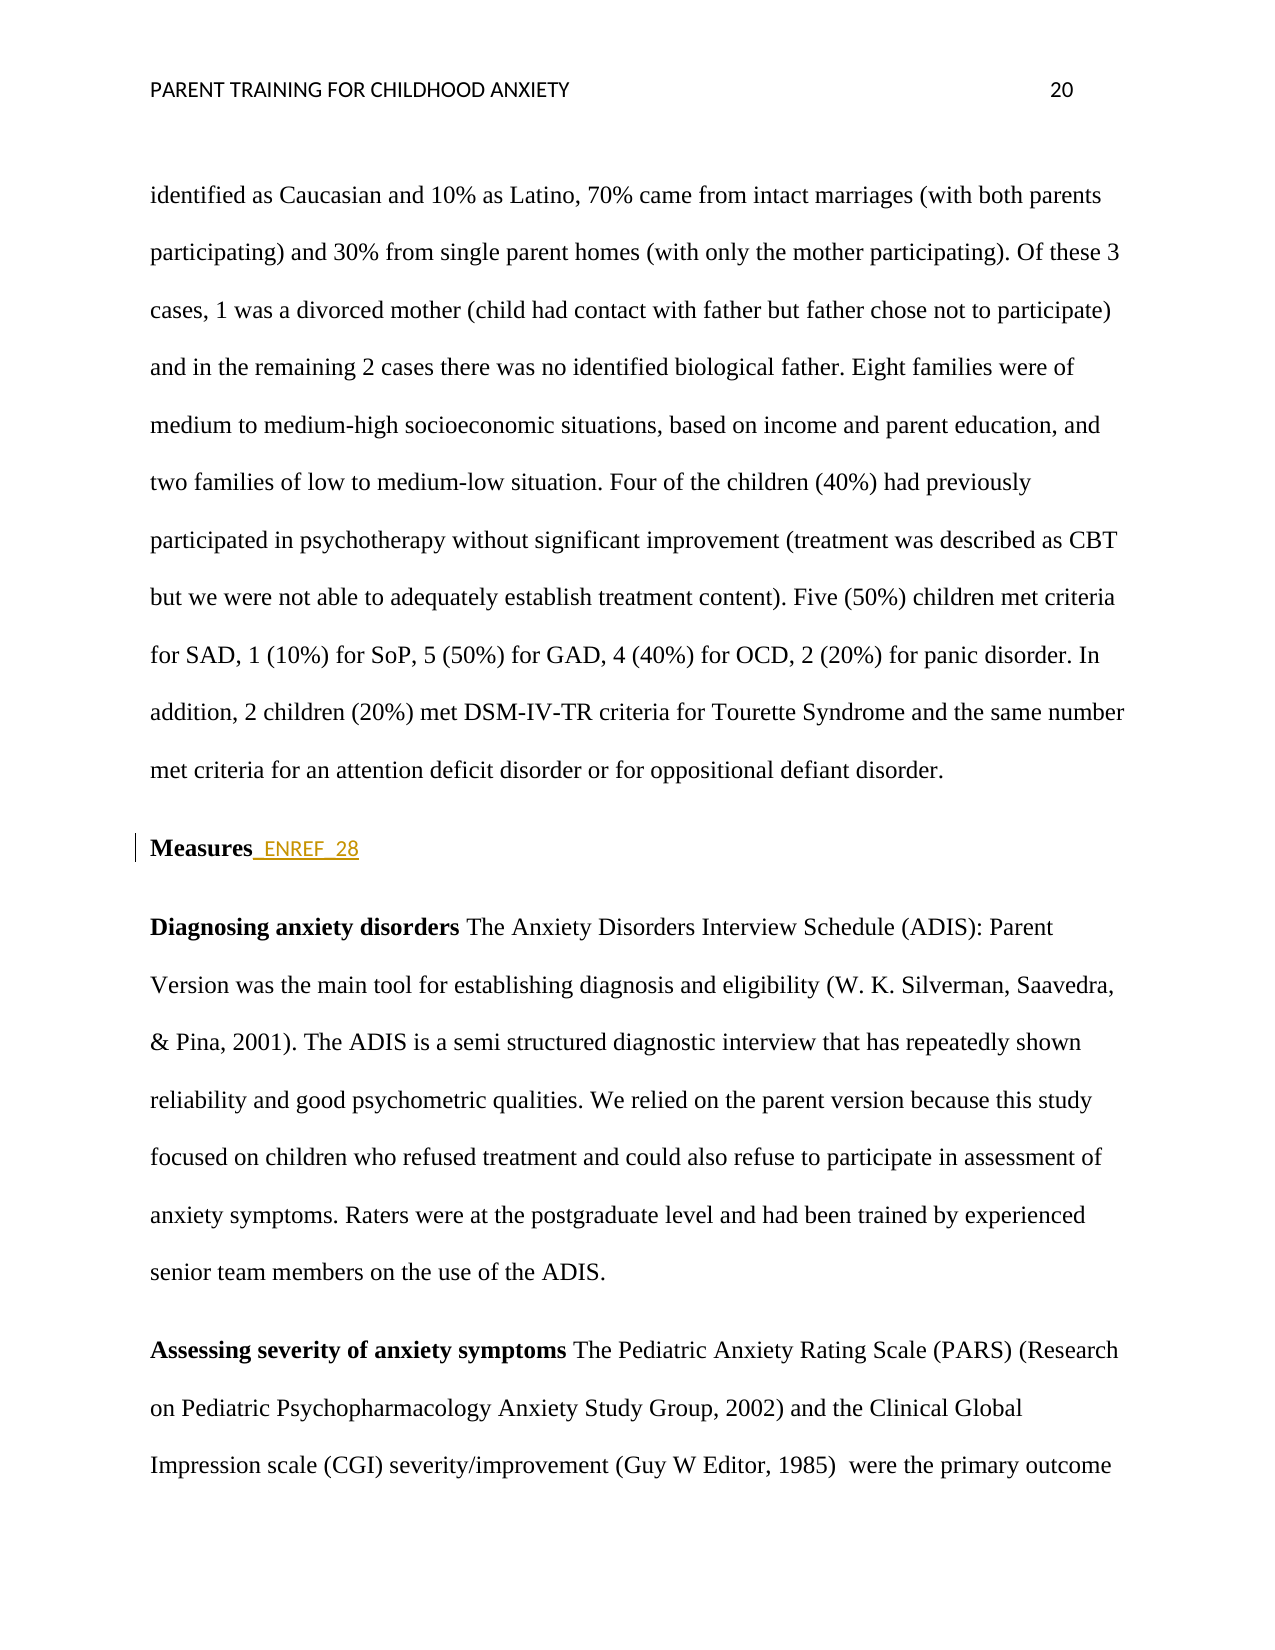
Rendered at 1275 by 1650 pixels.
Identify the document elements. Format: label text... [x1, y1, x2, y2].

text Measures [150, 833, 1125, 862]
text Diagnosing anxiety disorders The Anxiety Disorders Interview Schedule (ADIS): Parent Version was the main tool for establishing diagnosis and eligibility (W. K. Silverman, Saavedra, & Pina, 2001). The ADIS is a semi structured diagnostic interview that has repeatedly shown reliability and good psychometric qualities. We relied on the parent version because this study focused on children who refused treatment and could also refuse to participate in assessment of anxiety symptoms. Raters were at the postgraduate level and had been trained by experienced senior team members on the use of the ADIS. [150, 912, 1125, 1286]
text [150, 180, 1125, 784]
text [150, 1336, 1125, 1479]
